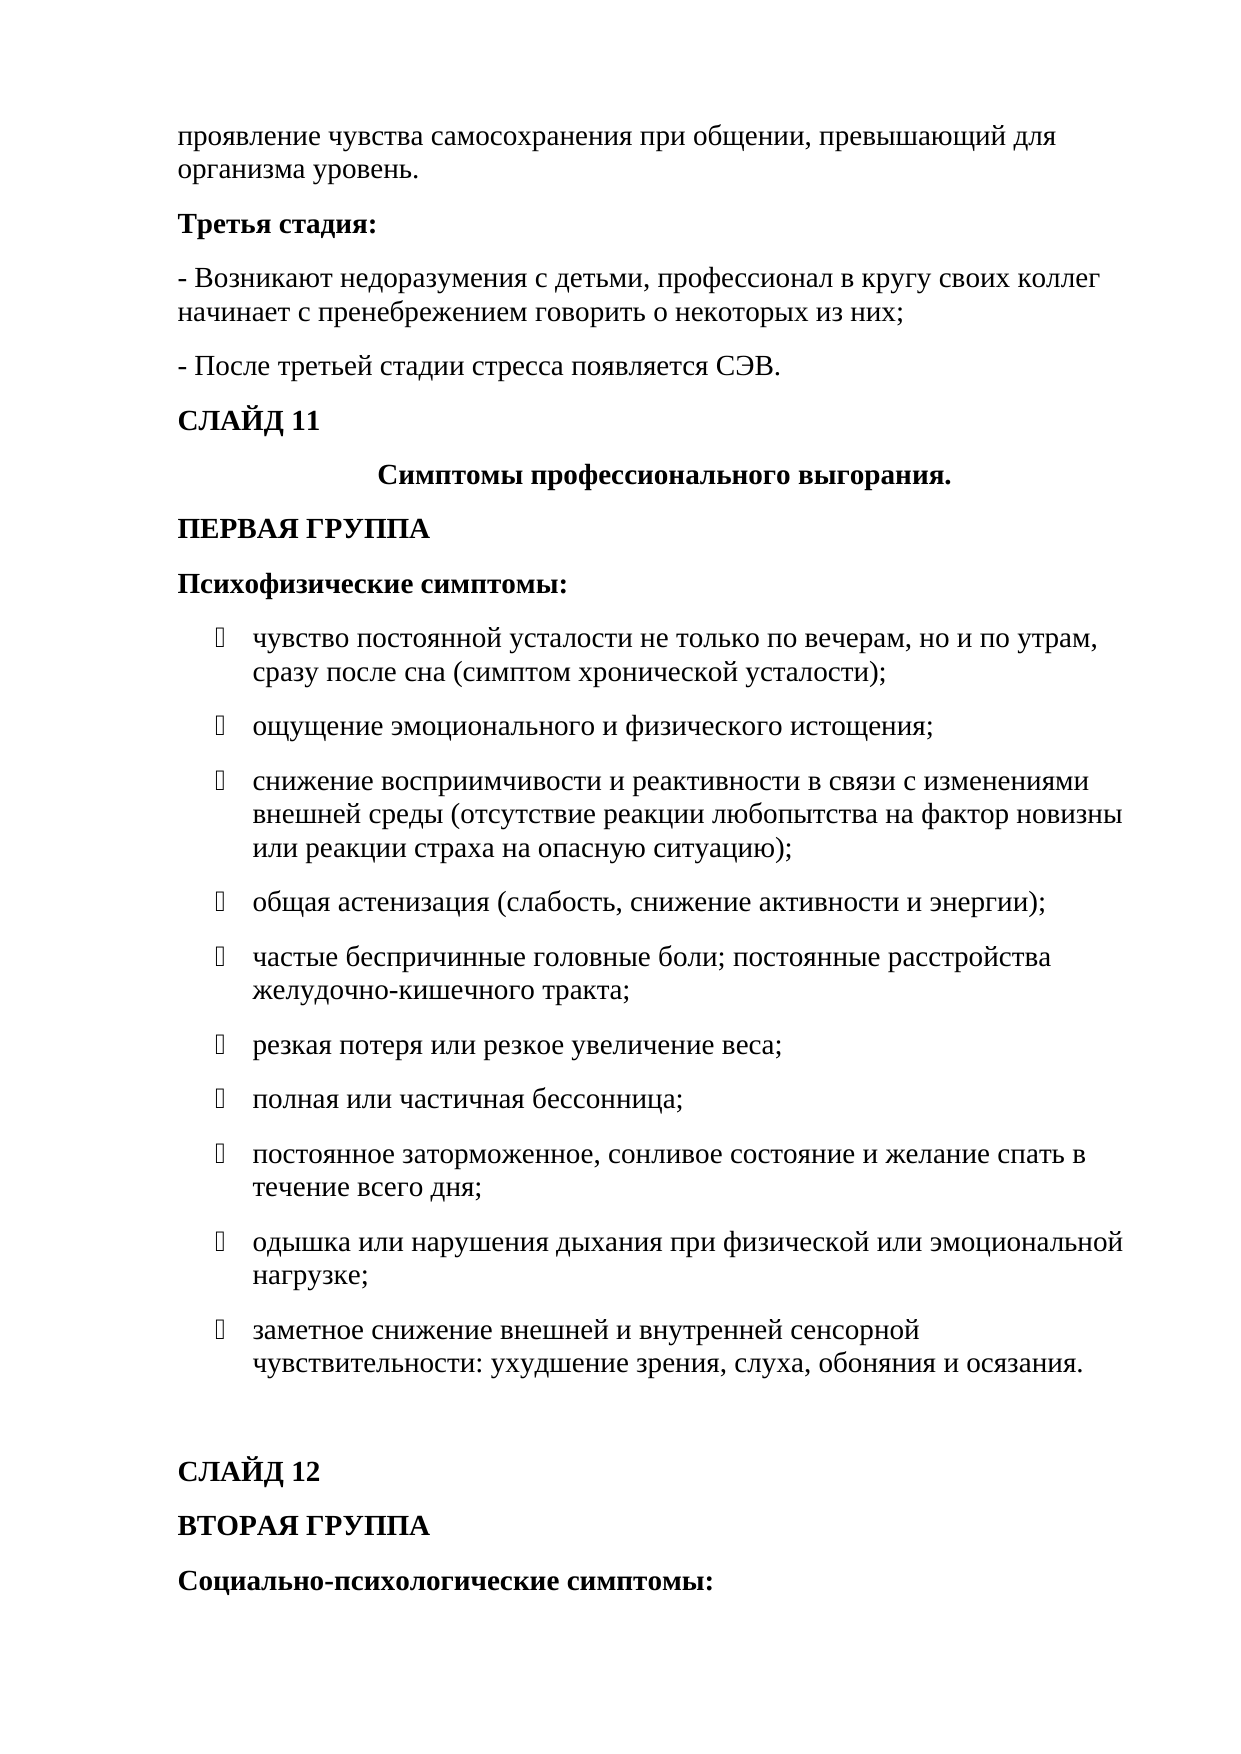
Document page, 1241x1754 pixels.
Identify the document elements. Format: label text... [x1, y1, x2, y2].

list ощущение эмоционального и физического истощения; [215, 708, 1152, 742]
list частые беспричинные головные боли; постоянные расстройства желудочно-кишечного тракта; [215, 939, 1152, 1006]
list общая астенизация (слабость, снижение активности и энергии); [215, 884, 1152, 918]
text Третья стадия: [177, 206, 1152, 239]
text Психофизические симптомы: [177, 566, 1152, 599]
list постоянное заторможенное, сонливое состояние и желание спать в течение всего дня; [215, 1136, 1152, 1203]
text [177, 118, 1152, 185]
text - После третьей стадии стресса появляется СЭВ. [177, 348, 1152, 382]
list одышка или нарушения дыхания при физической или эмоциональной нагрузке; [215, 1224, 1152, 1291]
text Социально-психологические симптомы: [177, 1563, 1152, 1596]
list резкая потеря или резкое увеличение веса; [215, 1027, 1152, 1060]
text СЛАЙД 11 [177, 403, 1152, 436]
text - Возникают недоразумения с детьми, профессионал в кругу своих коллег начинает с пренебрежением говорить о некоторых из них; [177, 260, 1152, 327]
list чувство постоянной усталости не только по вечерам, но и по утрам, сразу после сна (симптом хронической усталости); [215, 620, 1152, 687]
list заметное снижение внешней и внутренней сенсорной чувствительности: ухудшение зрения, слуха, обоняния и осязания. [215, 1312, 1152, 1379]
list снижение восприимчивости и реактивности в связи с изменениями внешней среды (отсутствие реакции любопытства на фактор новизны или реакции страха на опасную ситуацию); [215, 763, 1152, 863]
list полная или частичная бессонница; [215, 1081, 1152, 1115]
text ПЕРВАЯ ГРУППА [177, 511, 1152, 545]
text СЛАЙД 12 [177, 1454, 1152, 1488]
text Симптомы профессионального выгорания. [177, 457, 1152, 491]
text ВТОРАЯ ГРУППА [177, 1508, 1152, 1542]
